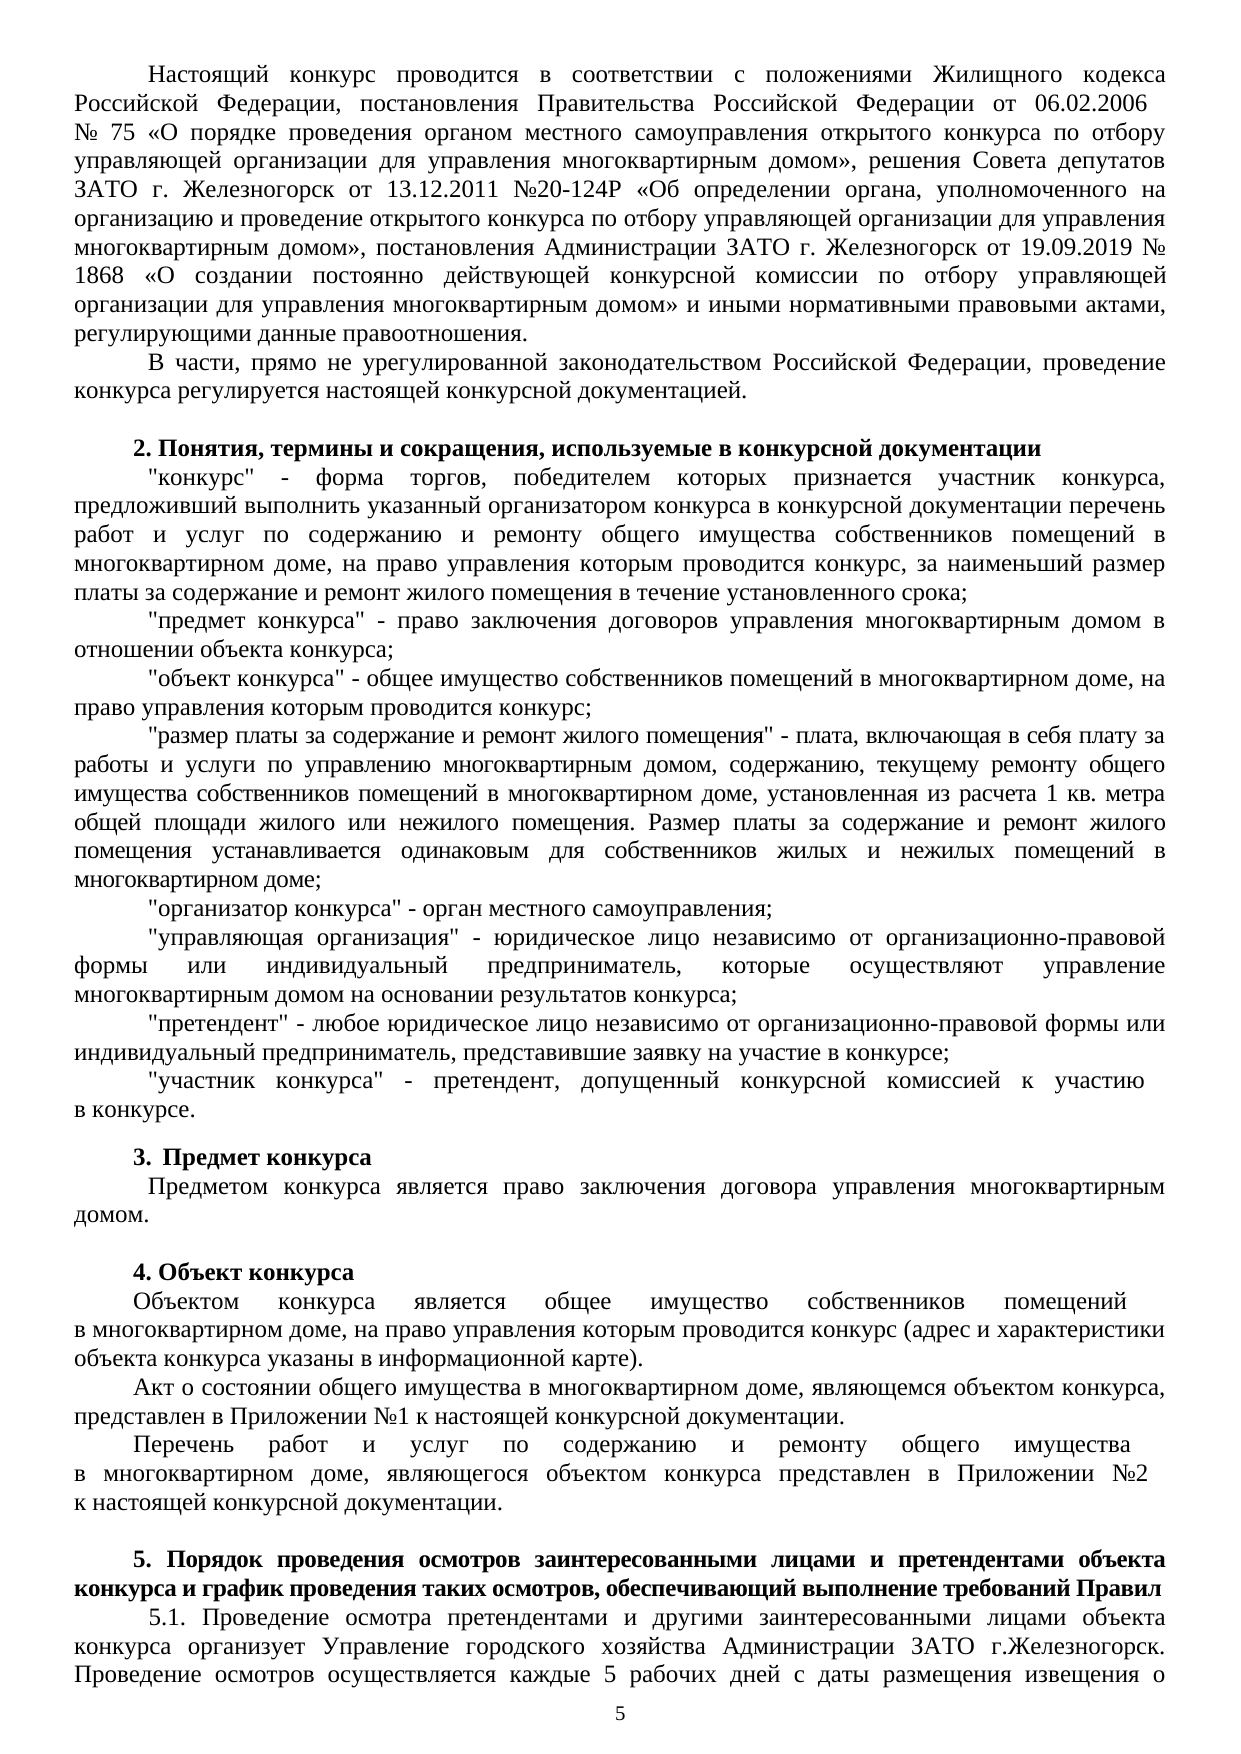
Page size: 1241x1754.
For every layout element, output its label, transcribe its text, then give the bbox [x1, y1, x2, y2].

text 2. Понятия, термины и сокращения, используемые в конкурсной документации [74, 433, 1167, 462]
text Акт о состоянии общего имущества в многоквартирном доме, являющемся объектом конкурса, представлен в Приложении №1 к настоящей конкурсной документации. [74, 1372, 1167, 1429]
text "участник конкурса" - претендент, допущенный конкурсной комиссией к участию в конкурсе. [74, 1065, 1167, 1123]
text "объект конкурса" - общее имущество собственников помещений в многоквартирном доме, на право управления которым проводится конкурс; [74, 663, 1167, 720]
text Предметом конкурса является право заключения договора управления многоквартирным домом. [74, 1171, 1167, 1228]
text "управляющая организация" - юридическое лицо независимо от организационно-правовой формы или индивидуальный предприниматель, которые осуществляют управление многоквартирным домом на основании результатов конкурса; [74, 922, 1167, 1008]
text Объектом конкурса является общее имущество собственников помещений в многоквартирном доме, на право управления которым проводится конкурс (адрес и характеристики объекта конкурса указаны в информационной карте). [74, 1286, 1167, 1372]
text В части, прямо не урегулированной законодательством Российской Федерации, проведение конкурса регулируется настоящей конкурсной документацией. [74, 347, 1167, 404]
text "предмет конкурса" - право заключения договоров управления многоквартирным домом в отношении объекта конкурса; [74, 605, 1167, 663]
text Настоящий конкурс проводится в соответствии с положениями Жилищного кодекса Российской Федерации, постановления Правительства Российской Федерации от 06.02.2006 № 75 «О порядке проведения органом местного самоуправления открытого конкурса по отбору управляющей организации для управления многоквартирным домом», решения Совета депутатов ЗАТО г. Железногорск от 13.12.2011 №20-124Р «Об определении органа, уполномоченного на организацию и проведение открытого конкурса по отбору управляющей организации для управления многоквартирным домом», постановления Администрации ЗАТО г. Железногорск от 19.09.2019 № 1868 «О создании постоянно действующей конкурсной комиссии по отбору управляющей организации для управления многоквартирным домом» и иными нормативными правовыми актами, регулирующими данные правоотношения. [74, 59, 1167, 347]
text "конкурс" - форма торгов, победителем которых признается участник конкурса, предложивший выполнить указанный организатором конкурса в конкурсной документации перечень работ и услуг по содержанию и ремонту общего имущества собственников помещений в многоквартирном доме, на право управления которым проводится конкурс, за наименьший размер платы за содержание и ремонт жилого помещения в течение установленного срока; [74, 462, 1167, 605]
text "претендент" - любое юридическое лицо независимо от организационно-правовой формы или индивидуальный предприниматель, представившие заявку на участие в конкурсе; [74, 1008, 1167, 1065]
text 5. Порядок проведения осмотров заинтересованными лицами и претендентами объекта конкурса и график проведения таких осмотров, обеспечивающий выполнение требований Правил [74, 1544, 1167, 1602]
text 4. Объект конкурса [74, 1257, 1167, 1286]
list Предмет конкурса [74, 1142, 1167, 1171]
text "организатор конкурса" - орган местного самоуправления; [74, 893, 1167, 922]
text "размер платы за содержание и ремонт жилого помещения" - плата, включающая в себя плату за работы и услуги по управлению многоквартирным домом, содержанию, текущему ремонту общего имущества собственников помещений в многоквартирном доме, установленная из расчета 1 кв. метра общей площади жилого или нежилого помещения. Размер платы за содержание и ремонт жилого помещения устанавливается одинаковым для собственников жилых и нежилых помещений в многоквартирном доме; [74, 720, 1167, 893]
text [74, 1602, 1167, 1688]
text Перечень работ и услуг по содержанию и ремонту общего имущества в многоквартирном доме, являющегося объектом конкурса представлен в Приложении №2 к настоящей конкурсной документации. [74, 1429, 1167, 1516]
